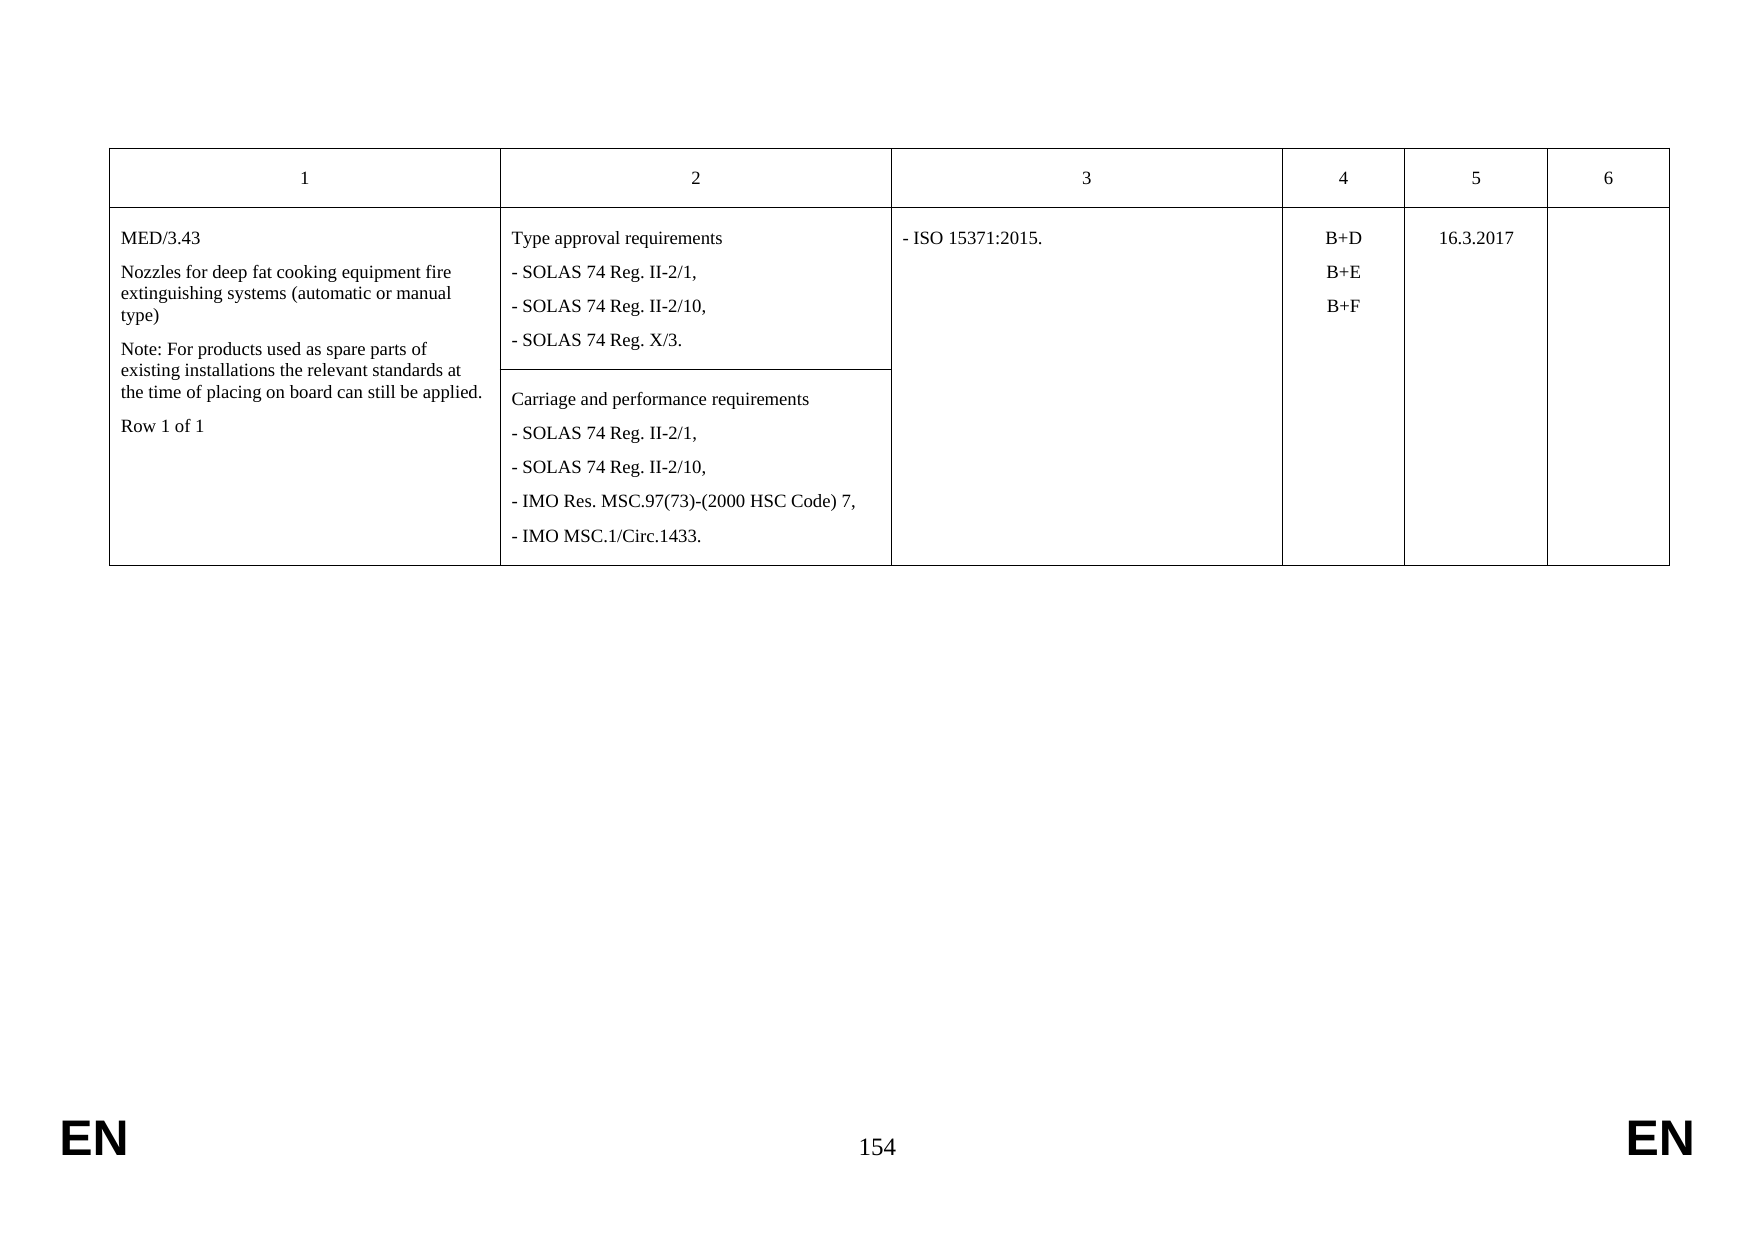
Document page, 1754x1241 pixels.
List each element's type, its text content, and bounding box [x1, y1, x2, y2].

table_header 5 [1405, 149, 1547, 207]
table_cell B+D B+E B+F [1283, 208, 1404, 564]
table_cell - ISO 15371:2015. [892, 208, 1282, 564]
table_header 2 [501, 149, 891, 207]
table_header 1 [110, 149, 500, 207]
table_header 4 [1283, 149, 1404, 207]
table_header 3 [892, 149, 1282, 207]
table_cell MED/3.43 Nozzles for deep fat cooking equipment fire extinguishing systems (automatic or manual type) Note: For products used as spare parts of existing installations the relevant standards at the time of placing on board can still be applied. Row 1 of 1 [110, 208, 500, 564]
table_cell Type approval requirements - SOLAS 74 Reg. II-2/1, - SOLAS 74 Reg. II-2/10, - SOLAS 74 Reg. X/3. [501, 208, 891, 369]
table_cell 16.3.2017 [1405, 208, 1547, 564]
table_header 6 [1548, 149, 1669, 207]
table_cell [1548, 208, 1669, 564]
table_cell Carriage and performance requirements - SOLAS 74 Reg. II-2/1, - SOLAS 74 Reg. II-2/10, - IMO Res. MSC.97(73)-(2000 HSC Code) 7, - IMO MSC.1/Circ.1433. [501, 370, 891, 564]
